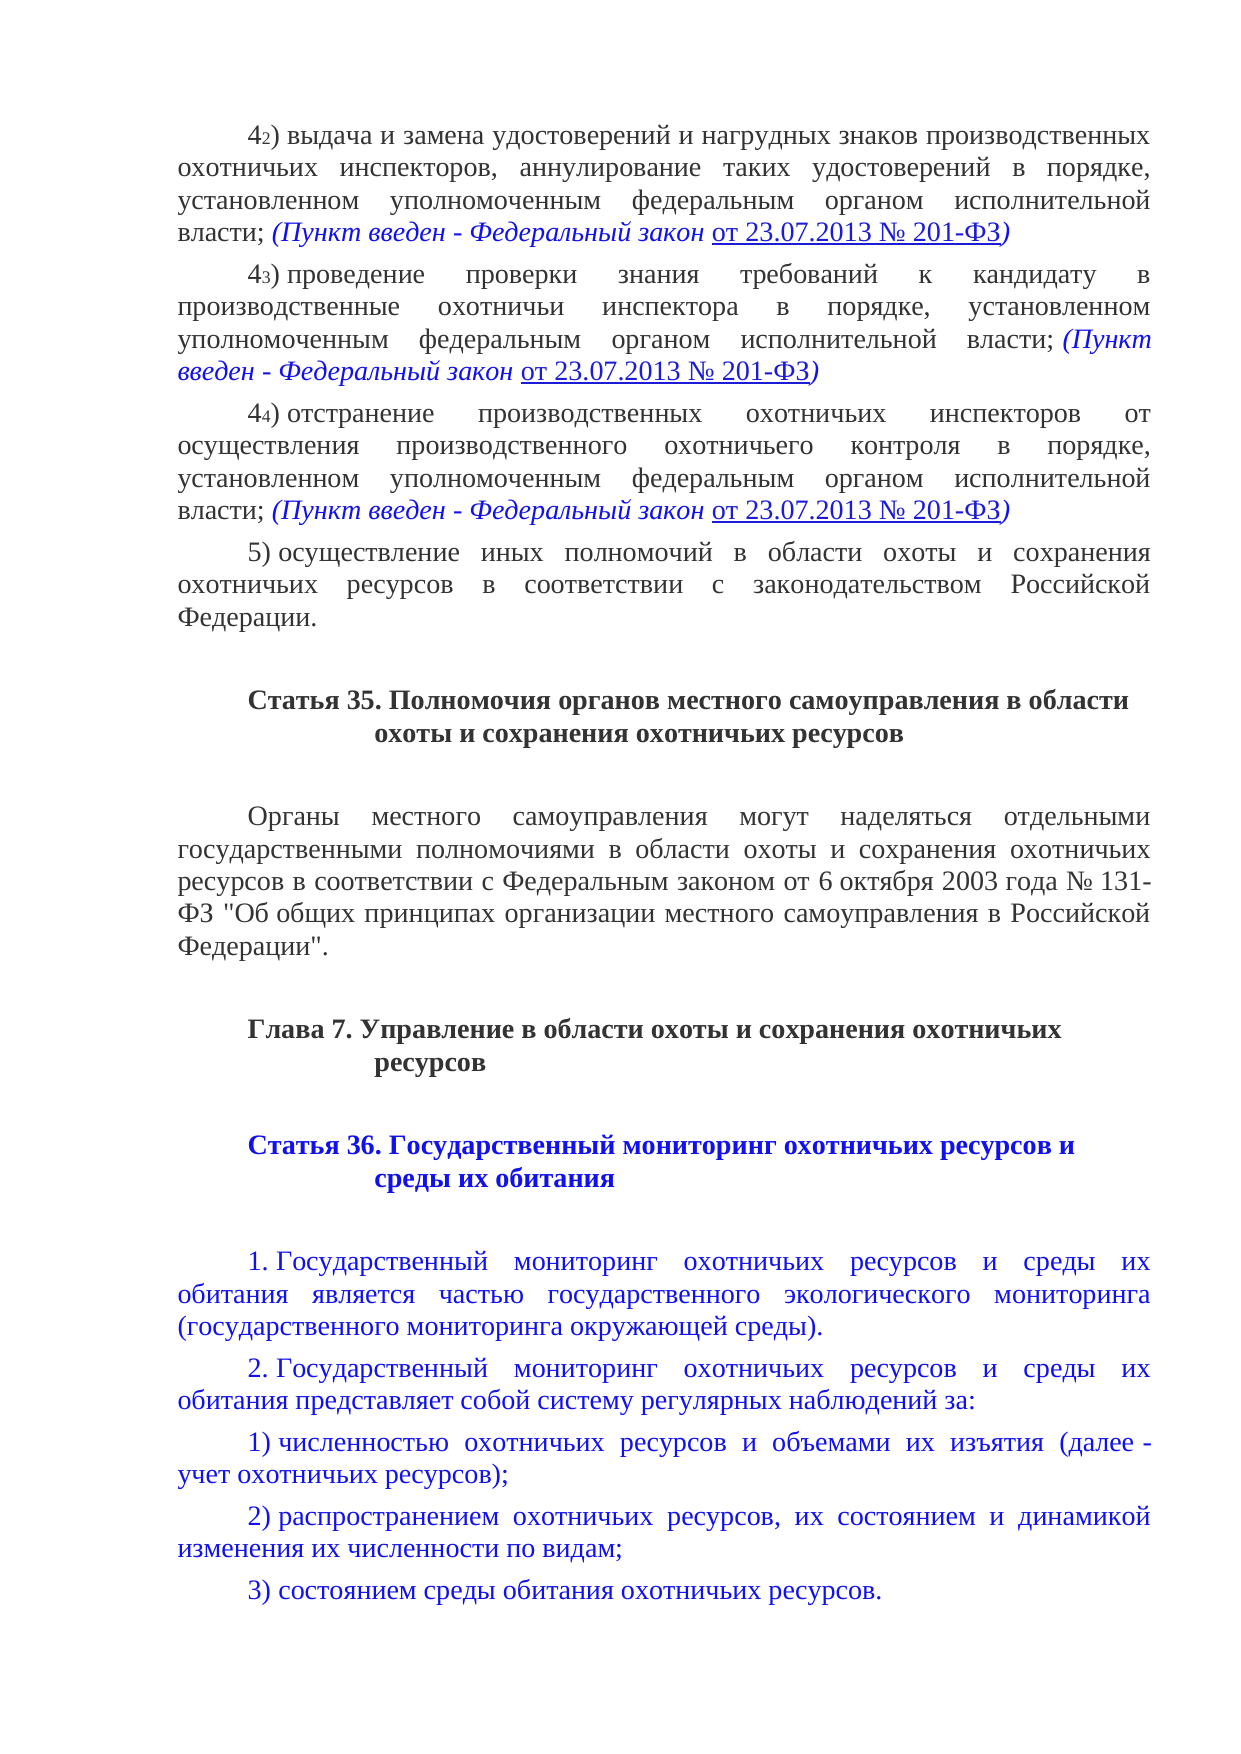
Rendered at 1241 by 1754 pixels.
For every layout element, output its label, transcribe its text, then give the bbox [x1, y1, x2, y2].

text Глава 7. Управление в области охоты и сохранения охотничьих ресурсов [247, 1012, 1152, 1077]
text 5) осуществление иных полномочий в области охоты и сохранения охотничьих ресурсов в соответствии с законодательством Российской Федерации. [177, 535, 1152, 632]
text 44) отстранение производственных охотничьих инспекторов от осуществления производственного охотничьего контроля в порядке, установленном уполномоченным федеральным органом исполнительной власти; (Пункт введен - Федеральный закон от 23.07.2013 № 201-ФЗ) [177, 396, 1152, 526]
text 1) численностью охотничьих ресурсов и объемами их изъятия (далее - учет охотничьих ресурсов); [177, 1425, 1152, 1490]
text Органы местного самоуправления могут наделяться отдельными государственными полномочиями в области охоты и сохранения охотничьих ресурсов в соответствии с Федеральным законом от 6 октября 2003 года № 131-ФЗ "Об общих принципах организации местного самоуправления в Российской Федерации". [177, 799, 1152, 961]
text 3) состоянием среды обитания охотничьих ресурсов. [177, 1573, 1152, 1606]
text 2) распространением охотничьих ресурсов, их состоянием и динамикой изменения их численности по видам; [177, 1499, 1152, 1564]
text Статья 35. Полномочия органов местного самоуправления в области охоты и сохранения охотничьих ресурсов [247, 683, 1152, 748]
text 1. Государственный мониторинг охотничьих ресурсов и среды их обитания является частью государственного экологического мониторинга (государственного мониторинга окружающей среды). [177, 1244, 1152, 1341]
text 42) выдача и замена удостоверений и нагрудных знаков производственных охотничьих инспекторов, аннулирование таких удостоверений в порядке, установленном уполномоченным федеральным органом исполнительной власти; (Пункт введен - Федеральный закон от 23.07.2013 № 201-ФЗ) [177, 118, 1152, 248]
text Статья 36. Государственный мониторинг охотничьих ресурсов и среды их обитания [247, 1128, 1152, 1193]
text 43) проведение проверки знания требований к кандидату в производственные охотничьи инспектора в порядке, установленном уполномоченным федеральным органом исполнительной власти; (Пункт введен - Федеральный закон от 23.07.2013 № 201-ФЗ) [177, 257, 1152, 387]
text 2. Государственный мониторинг охотничьих ресурсов и среды их обитания представляет собой систему регулярных наблюдений за: [177, 1351, 1152, 1416]
